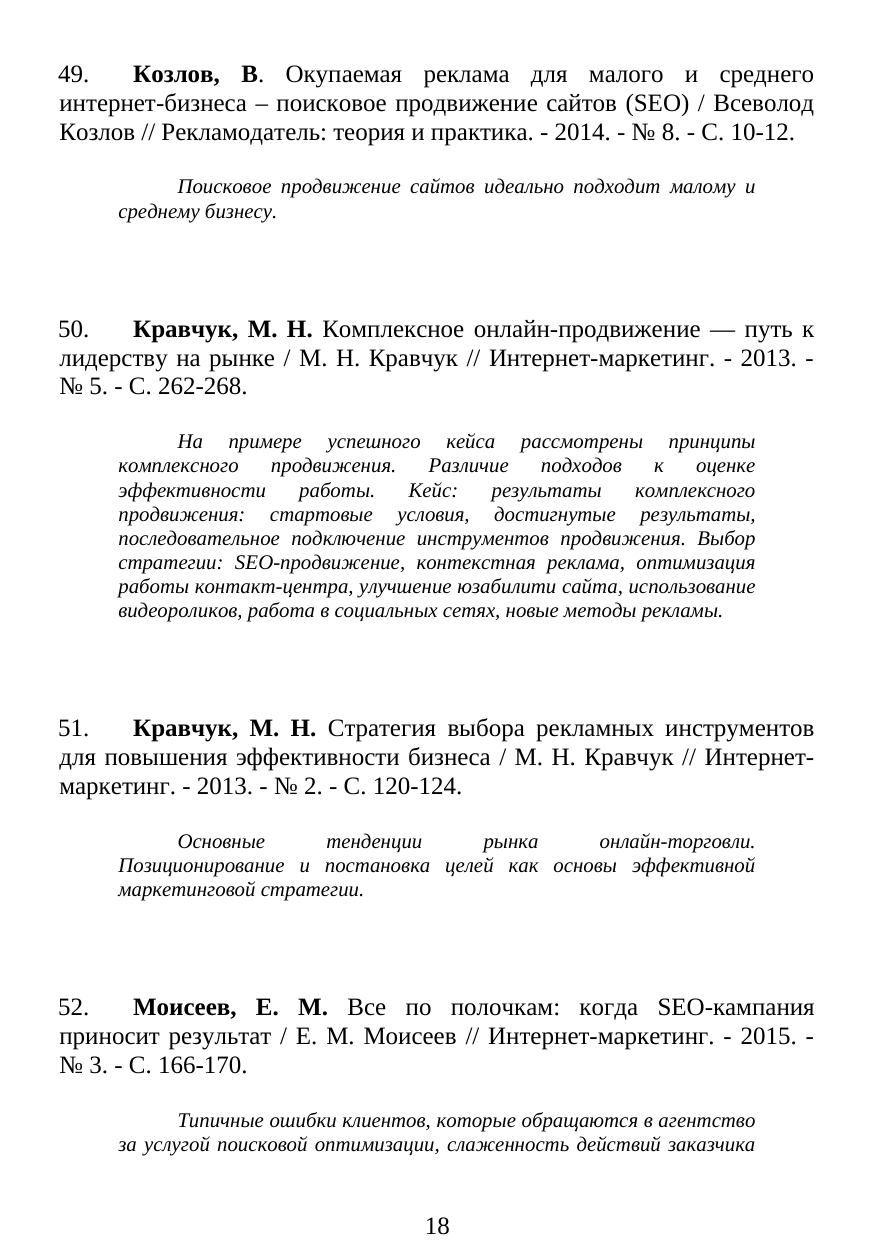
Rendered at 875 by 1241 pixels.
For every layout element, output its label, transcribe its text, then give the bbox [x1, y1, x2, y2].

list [118, 1108, 756, 1156]
list Основные тенденции рынка онлайн-торговли. Позиционирование и постановка целей как основы эффективной маркетинговой стратегии. [118, 829, 756, 901]
list Козлов, В. Окупаемая реклама для малого и среднего интернет-бизнеса – поисковое продвижение сайтов (SEO) / Всеволод Козлов // Рекламодатель: теория и практика. - 2014. - № 8. - С. 10-12. [58, 59, 815, 145]
list Моисеев, Е. М. Все по полочкам: когда SEO-кампания приносит результат / Е. М. Моисеев // Интернет-маркетинг. - 2015. - № 3. - С. 166-170. [58, 992, 815, 1078]
list Кравчук, М. Н. Стратегия выбора рекламных инструментов для повышения эффективности бизнеса / М. Н. Кравчук // Интернет-маркетинг. - 2013. - № 2. - С. 120-124. [58, 713, 815, 799]
list Поисковое продвижение сайтов идеально подходит малому и среднему бизнесу. [118, 174, 756, 223]
list На примере успешного кейса рассмотрены принципы комплексного продвижения. Различие подходов к оценке эффективности работы. Кейс: результаты комплексного продвижения: стартовые условия, достигнутые результаты, последовательное подключение инструментов продвижения. Выбор стратегии: SEO-продвижение, контекстная реклама, оптимизация работы контакт-центра, улучшение юзабилити сайта, использование видеороликов, работа в социальных сетях, новые методы рекламы. [118, 429, 756, 622]
list Кравчук, М. Н. Комплексное онлайн-продвижение — путь к лидерству на рынке / М. Н. Кравчук // Интернет-маркетинг. - 2013. - № 5. - С. 262-268. [58, 314, 815, 400]
